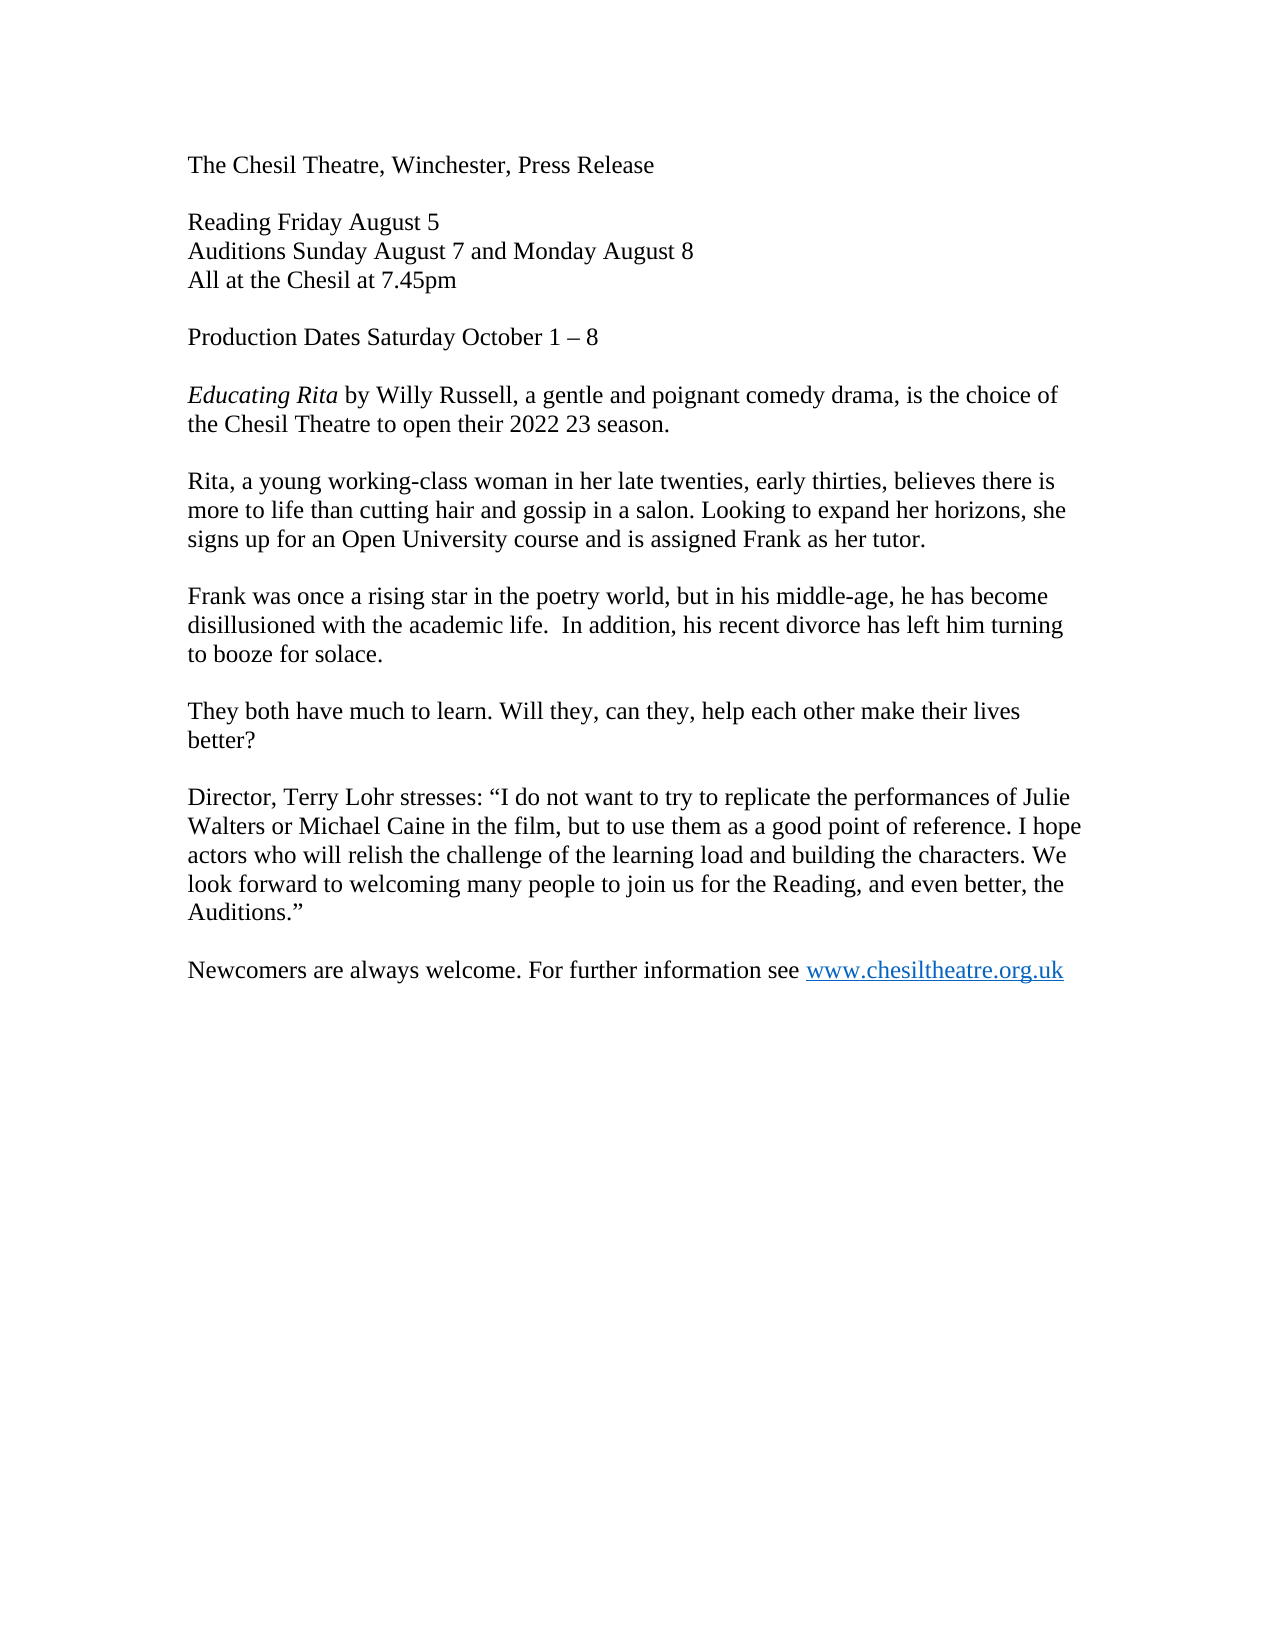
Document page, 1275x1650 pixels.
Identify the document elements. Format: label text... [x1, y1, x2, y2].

text Educating Rita by Willy Russell, a gentle and poignant comedy drama, is the choice of the Chesil Theatre to open their 2022 23 season. [187, 380, 1087, 437]
text All at the Chesil at 7.45pm [187, 265, 1087, 294]
text Director, Terry Lohr stresses: “I do not want to try to replicate the performances of Julie Walters or Michael Caine in the film, but to use them as a good point of reference. I hope actors who will relish the challenge of the learning load and building the characters. We look forward to welcoming many people to join us for the Reading, and even better, the Auditions.” [187, 782, 1087, 926]
text Auditions Sunday August 7 and Monday August 8 [187, 236, 1087, 265]
text Frank was once a rising star in the poetry world, but in his middle-age, he has become disillusioned with the academic life. In addition, his recent divorce has left him turning to booze for solace. [187, 581, 1087, 667]
text The Chesil Theatre, Winchester, Press Release [187, 150, 1087, 179]
text Newcomers are always welcome. For further information see www.chesiltheatre.org.uk [187, 955, 1087, 984]
text Reading Friday August 5 [187, 207, 1087, 236]
text Production Dates Saturday October 1 – 8 [187, 322, 1087, 351]
text Rita, a young working-class woman in her late twenties, early thirties, believes there is more to life than cutting hair and gossip in a salon. Looking to expand her horizons, she signs up for an Open University course and is assigned Frank as her tutor. [187, 466, 1087, 552]
text They both have much to learn. Will they, can they, help each other make their lives better? [187, 696, 1087, 754]
